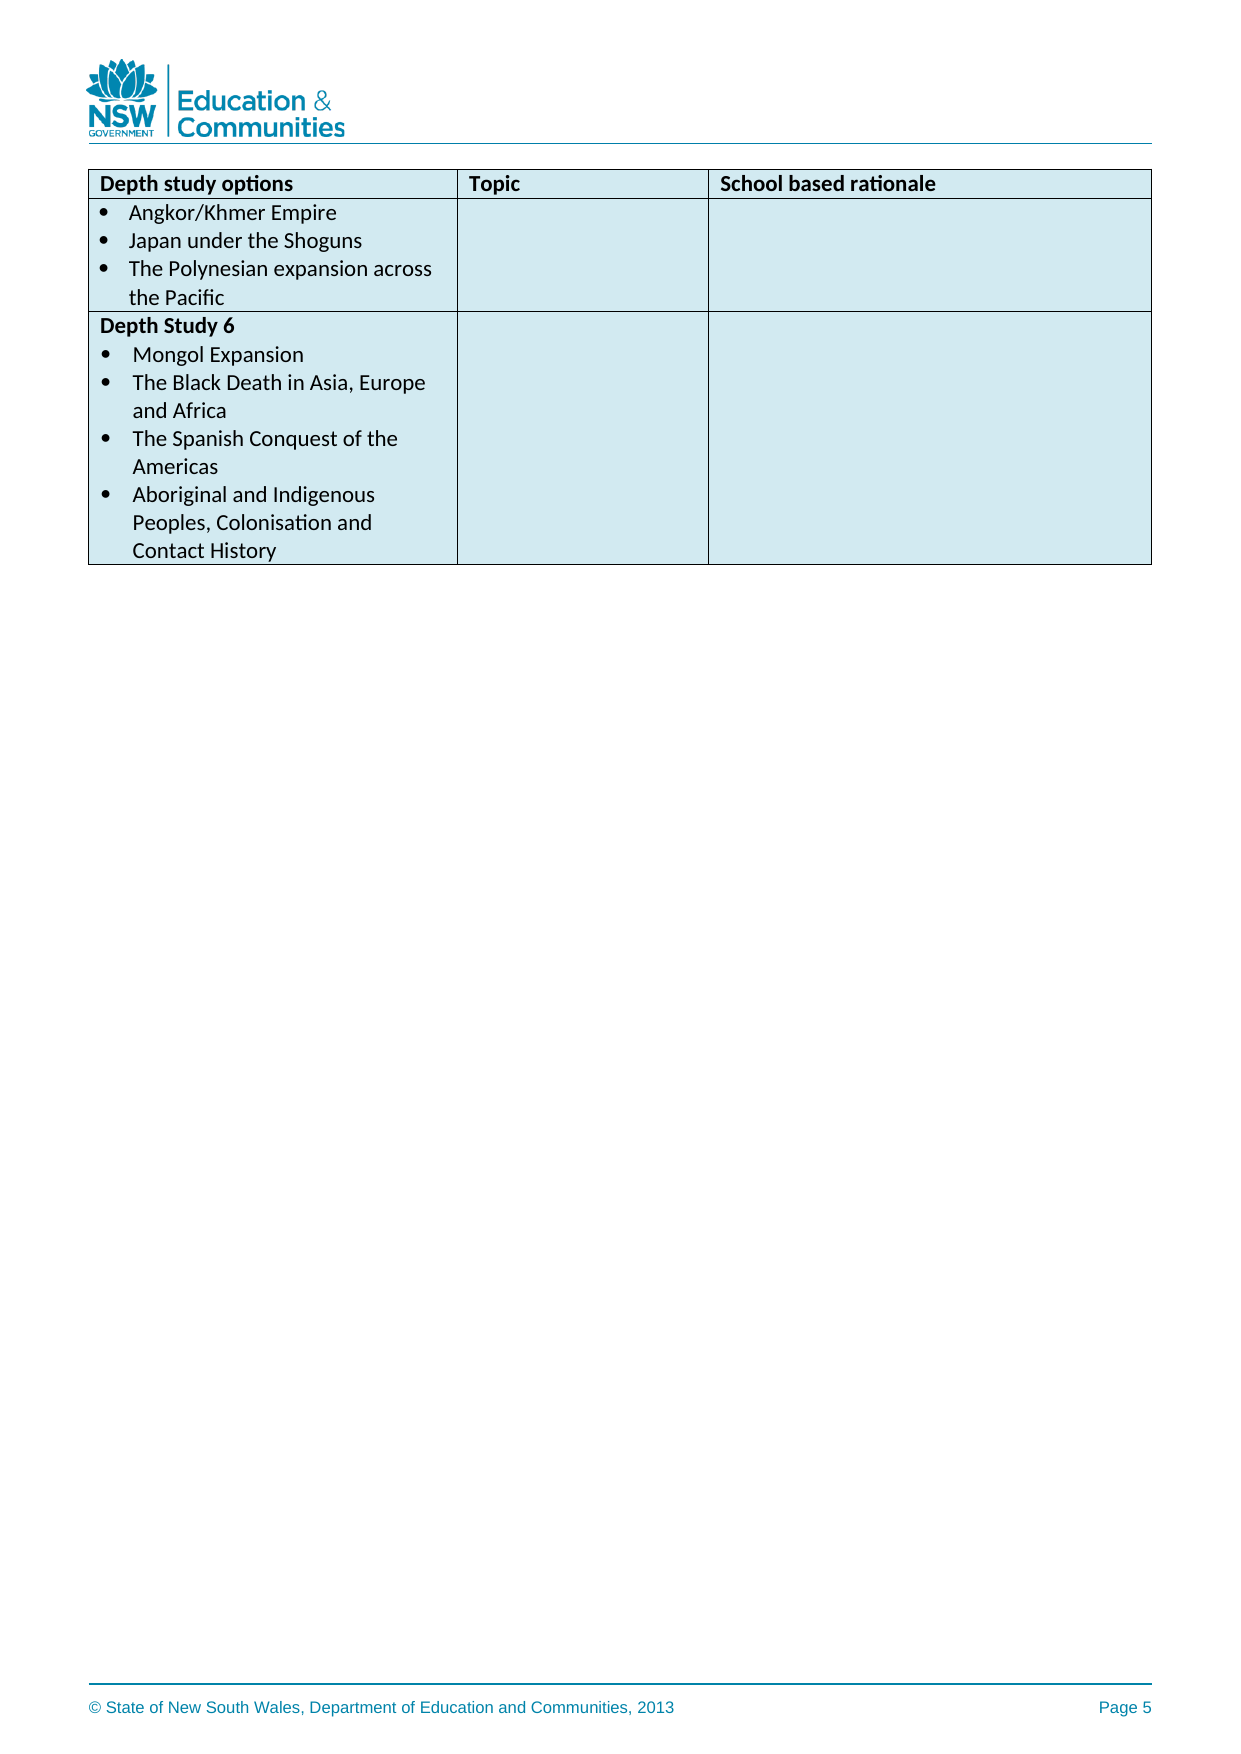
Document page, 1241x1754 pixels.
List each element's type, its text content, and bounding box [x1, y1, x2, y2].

table_cell Depth Study 6 Mongol Expansion The Black Death in Asia, Europe and Africa The Spanish Conquest of the Americas Aboriginal and Indigenous Peoples, Colonisation and Contact History [89, 312, 457, 564]
picture [432, 1701, 438, 1713]
picture [86, 59, 345, 137]
picture [252, 126, 257, 137]
picture [201, 126, 208, 133]
table_header School based rationale [709, 170, 1151, 197]
table_cell [458, 312, 708, 564]
picture [86, 59, 120, 88]
picture [420, 1702, 429, 1713]
table_cell [458, 199, 708, 311]
picture [227, 126, 232, 137]
table_header Topic [458, 170, 708, 197]
table_cell [709, 199, 1151, 311]
picture [284, 126, 289, 137]
picture [1099, 1702, 1105, 1713]
picture [88, 1701, 100, 1713]
table_cell [709, 312, 1151, 564]
picture [241, 1701, 247, 1713]
table_header Depth study options [89, 170, 457, 197]
picture [243, 126, 248, 137]
picture [218, 126, 223, 137]
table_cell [89, 199, 457, 311]
